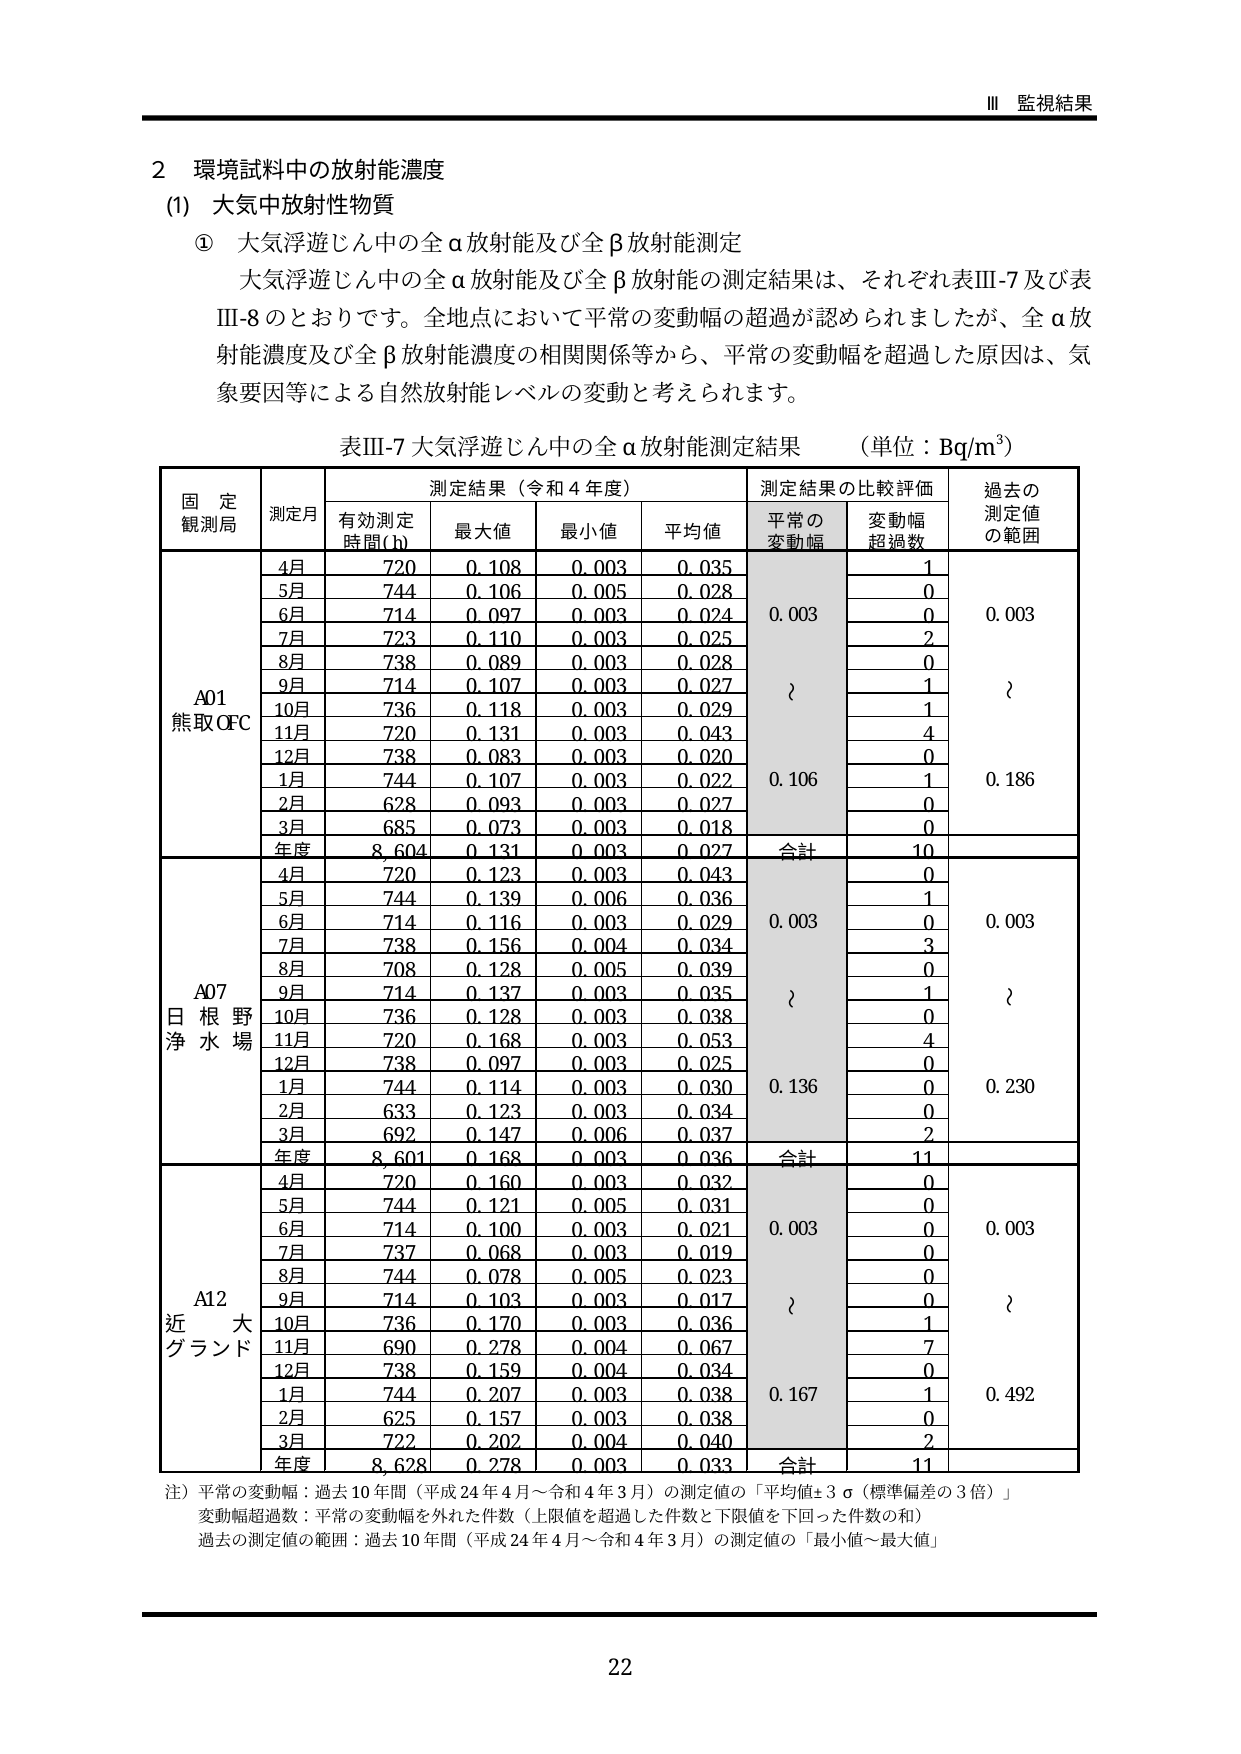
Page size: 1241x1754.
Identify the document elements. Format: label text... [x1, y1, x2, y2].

text 365日（年間）換算値： 623 μGy２ 環境試料中の放射能濃度 [148, 152, 1092, 185]
text 過去の測定値の範囲：過去10年間（平成24年4月～令和4年3月）の測定値の「最小値～最大値」 [148, 1527, 1092, 1551]
text (1) 大気中放射性物質 [148, 185, 1092, 222]
text 変動幅超過数：平常の変動幅を外れた件数（上限値を超過した件数と下限値を下回った件数の和） [148, 1503, 1092, 1527]
text 大気浮遊じん中の全α放射能及び全β放射能の測定結果は、それぞれ表Ⅲ-7及び表Ⅲ-8のとおりです。全地点において平常の変動幅の超過が認められましたが、全α放射能濃度及び全β放射能濃度の相関関係等から、平常の変動幅を超過した原因は、気象要因等による自然放射能レベルの変動と考えられます。 [217, 260, 1092, 410]
text ① 大気浮遊じん中の全α放射能及び全β放射能測定 [148, 222, 1092, 260]
text 表Ⅲ-7 大気浮遊じん中の全α放射能測定結果 （単位：Bq/m3） [148, 429, 1092, 1479]
text 注）平常の変動幅：過去10年間（平成24年4月～令和4年3月）の測定値の「平均値±３σ（標準偏差の３倍）」 [148, 1479, 1092, 1503]
